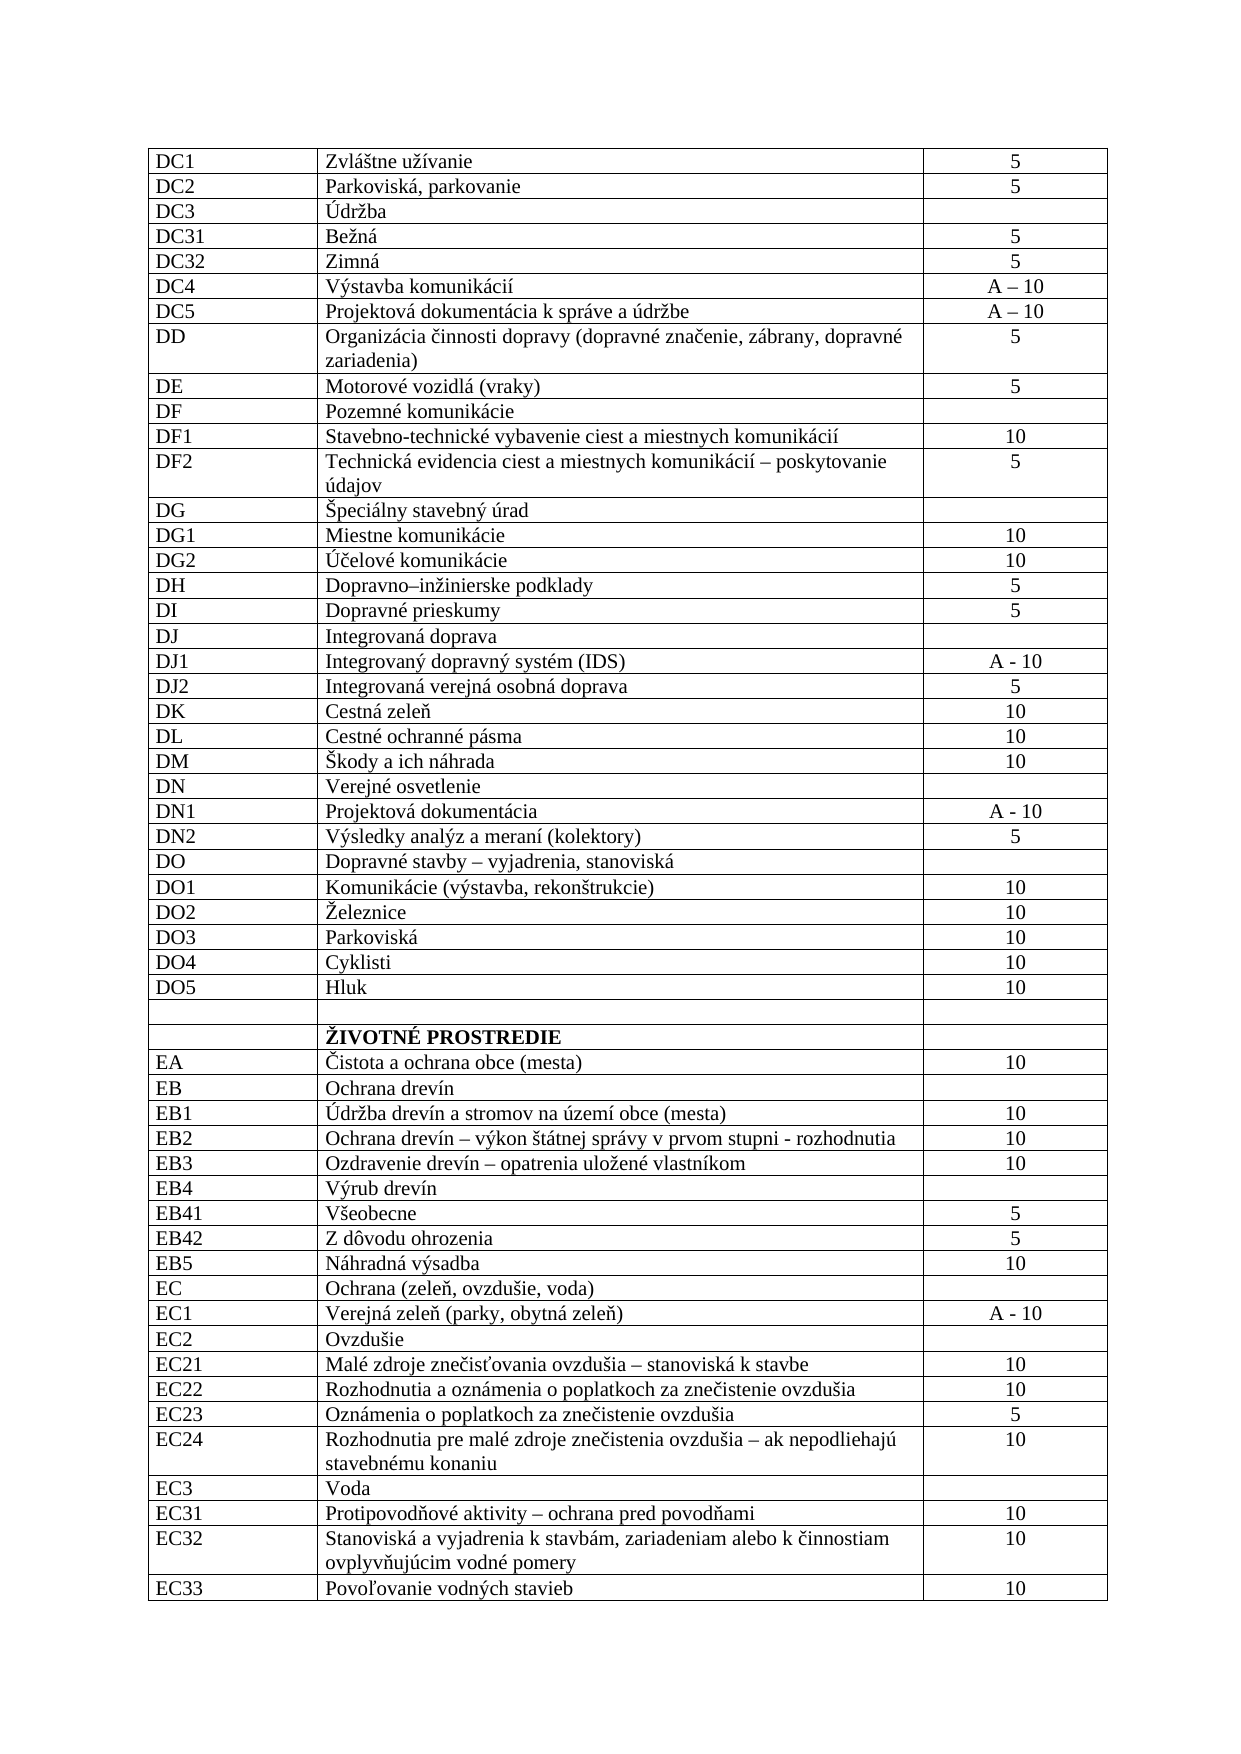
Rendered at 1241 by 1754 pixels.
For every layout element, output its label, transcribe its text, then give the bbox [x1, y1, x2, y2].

table_cell DN1 [149, 799, 317, 823]
table_cell Špeciálny stavebný úrad [318, 498, 923, 522]
table_cell Hluk [318, 975, 923, 999]
table_cell DM [149, 749, 317, 773]
table_cell Malé zdroje znečisťovania ovzdušia – stanoviská k stavbe [318, 1352, 923, 1376]
table_cell 10 [924, 975, 1107, 999]
table_cell Protipovodňové aktivity – ochrana pred povodňami [318, 1501, 923, 1525]
table_cell EC24 [149, 1427, 317, 1475]
table_cell DO5 [149, 975, 317, 999]
table_cell DO4 [149, 950, 317, 974]
table_cell A - 10 [924, 649, 1107, 673]
table_cell Čistota a ochrana obce (mesta) [318, 1050, 923, 1074]
table_cell Dopravné stavby – vyjadrenia, stanoviská [318, 850, 923, 873]
table_cell DC2 [149, 174, 317, 198]
table_cell 5 [924, 149, 1107, 173]
table_cell 10 [924, 749, 1107, 773]
table_cell [924, 774, 1107, 798]
table_cell 5 [924, 449, 1107, 497]
table_cell EC23 [149, 1402, 317, 1426]
table_cell Výstavba komunikácií [318, 274, 923, 298]
table_cell DE [149, 374, 317, 398]
table_cell DC1 [149, 149, 317, 173]
table_cell [149, 1000, 317, 1024]
table_cell DF [149, 399, 317, 423]
table_cell [149, 1025, 317, 1049]
table_cell EB3 [149, 1151, 317, 1175]
table_cell 10 [924, 950, 1107, 974]
table_cell EC2 [149, 1326, 317, 1351]
table_cell [924, 624, 1107, 648]
table_cell DO1 [149, 875, 317, 899]
table_cell DH [149, 573, 317, 597]
table_cell EC32 [149, 1526, 317, 1574]
table_cell Údržba [318, 199, 923, 223]
table_cell [924, 399, 1107, 423]
table_cell Dopravné prieskumy [318, 599, 923, 622]
table_cell 10 [924, 925, 1107, 949]
table_cell DI [149, 599, 317, 622]
table_cell Komunikácie (výstavba, rekonštrukcie) [318, 875, 923, 899]
table_cell Výsledky analýz a meraní (kolektory) [318, 824, 923, 848]
table_cell DJ2 [149, 674, 317, 698]
table_cell 10 [924, 875, 1107, 899]
table_cell [924, 1000, 1107, 1024]
table_cell 10 [924, 1352, 1107, 1376]
table_cell 5 [924, 224, 1107, 248]
table_cell A - 10 [924, 799, 1107, 823]
table_cell Oznámenia o poplatkoch za znečistenie ovzdušia [318, 1402, 923, 1426]
table_cell EB41 [149, 1201, 317, 1225]
table_cell Voda [318, 1476, 923, 1500]
table_cell EC3 [149, 1476, 317, 1500]
table_cell [318, 1000, 923, 1024]
table_cell 10 [924, 1501, 1107, 1525]
table_cell Ozdravenie drevín – opatrenia uložené vlastníkom [318, 1151, 923, 1175]
table_cell Cestné ochranné pásma [318, 724, 923, 748]
table_cell DC31 [149, 224, 317, 248]
table_cell EC1 [149, 1301, 317, 1325]
table_cell Parkoviská, parkovanie [318, 174, 923, 198]
table_cell Všeobecne [318, 1201, 923, 1225]
table_cell 5 [924, 1201, 1107, 1225]
table_cell Miestne komunikácie [318, 523, 923, 547]
table_cell Železnice [318, 900, 923, 924]
table_cell EC33 [149, 1575, 317, 1599]
table_cell Verejná zeleň (parky, obytná zeleň) [318, 1301, 923, 1325]
table_cell Integrovaný dopravný systém (IDS) [318, 649, 923, 673]
table_cell [924, 850, 1107, 873]
table_cell [924, 199, 1107, 223]
table_cell Cyklisti [318, 950, 923, 974]
table_cell DG [149, 498, 317, 522]
table_cell Dopravno–inžinierske podklady [318, 573, 923, 597]
table_cell EC31 [149, 1501, 317, 1525]
table_cell Parkoviská [318, 925, 923, 949]
table_cell [924, 1025, 1107, 1049]
table_cell 10 [924, 699, 1107, 723]
table_cell Stavebno-technické vybavenie ciest a miestnych komunikácií [318, 424, 923, 448]
table_cell Rozhodnutia a oznámenia o poplatkoch za znečistenie ovzdušia [318, 1377, 923, 1401]
table_cell EB5 [149, 1251, 317, 1275]
table_cell 10 [924, 1126, 1107, 1150]
table_cell 10 [924, 724, 1107, 748]
table_cell DC32 [149, 249, 317, 273]
table_cell Integrovaná verejná osobná doprava [318, 674, 923, 698]
table_cell 10 [924, 1101, 1107, 1124]
table_cell EB1 [149, 1101, 317, 1124]
table_cell DJ [149, 624, 317, 648]
table_cell Stanoviská a vyjadrenia k stavbám, zariadeniam alebo k činnostiam ovplyvňujúcim vodné pomery [318, 1526, 923, 1574]
table_cell DC5 [149, 299, 317, 323]
table_cell 10 [924, 1251, 1107, 1275]
table_cell Projektová dokumentácia k správe a údržbe [318, 299, 923, 323]
table_cell 5 [924, 174, 1107, 198]
table_cell Projektová dokumentácia [318, 799, 923, 823]
table_cell DF2 [149, 449, 317, 497]
table_cell EA [149, 1050, 317, 1074]
table_cell 10 [924, 1151, 1107, 1175]
table_cell 5 [924, 674, 1107, 698]
table_cell DG2 [149, 548, 317, 572]
table_cell Z dôvodu ohrozenia [318, 1226, 923, 1250]
table_cell DC3 [149, 199, 317, 223]
table_cell Zvláštne užívanie [318, 149, 923, 173]
table_cell 5 [924, 573, 1107, 597]
table_cell Integrovaná doprava [318, 624, 923, 648]
table_cell Zimná [318, 249, 923, 273]
table_cell [924, 1326, 1107, 1351]
table_cell 10 [924, 1377, 1107, 1401]
table_cell Motorové vozidlá (vraky) [318, 374, 923, 398]
table_cell 10 [924, 1575, 1107, 1599]
table_cell [924, 1075, 1107, 1099]
table_cell [924, 498, 1107, 522]
table_cell Rozhodnutia pre malé zdroje znečistenia ovzdušia – ak nepodliehajú stavebnému konaniu [318, 1427, 923, 1475]
table_cell 10 [924, 900, 1107, 924]
table_cell DJ1 [149, 649, 317, 673]
table_cell DO3 [149, 925, 317, 949]
table_cell 10 [924, 1526, 1107, 1574]
table_cell Výrub drevín [318, 1176, 923, 1200]
table_cell DG1 [149, 523, 317, 547]
table_cell Bežná [318, 224, 923, 248]
table_cell ŽIVOTNÉ PROSTREDIE [318, 1025, 923, 1049]
table_cell Pozemné komunikácie [318, 399, 923, 423]
table_cell DN [149, 774, 317, 798]
table_cell DL [149, 724, 317, 748]
table_cell EB42 [149, 1226, 317, 1250]
table_cell Technická evidencia ciest a miestnych komunikácií – poskytovanie údajov [318, 449, 923, 497]
table_cell DN2 [149, 824, 317, 848]
table_cell [924, 1476, 1107, 1500]
table_cell [924, 1176, 1107, 1200]
table_cell Organizácia činnosti dopravy (dopravné značenie, zábrany, dopravné zariadenia) [318, 324, 923, 372]
table_cell 5 [924, 1226, 1107, 1250]
table_cell Cestná zeleň [318, 699, 923, 723]
table_cell EC22 [149, 1377, 317, 1401]
table_cell EB [149, 1075, 317, 1099]
table_cell 5 [924, 1402, 1107, 1426]
table_cell EC21 [149, 1352, 317, 1376]
table_cell DD [149, 324, 317, 372]
table_cell EB2 [149, 1126, 317, 1150]
table_cell Ochrana drevín – výkon štátnej správy v prvom stupni - rozhodnutia [318, 1126, 923, 1150]
table_cell A – 10 [924, 299, 1107, 323]
table_cell Ovzdušie [318, 1326, 923, 1351]
table_cell 10 [924, 1050, 1107, 1074]
table_cell DO [149, 850, 317, 873]
table_cell [924, 1276, 1107, 1300]
table_cell EB4 [149, 1176, 317, 1200]
table_cell Verejné osvetlenie [318, 774, 923, 798]
table_cell DK [149, 699, 317, 723]
table_cell A - 10 [924, 1301, 1107, 1325]
table_cell DF1 [149, 424, 317, 448]
table_cell Údržba drevín a stromov na území obce (mesta) [318, 1101, 923, 1124]
table_cell 10 [924, 548, 1107, 572]
table_cell EC [149, 1276, 317, 1300]
table_cell Škody a ich náhrada [318, 749, 923, 773]
table_cell 5 [924, 249, 1107, 273]
table_cell 10 [924, 523, 1107, 547]
table_cell Účelové komunikácie [318, 548, 923, 572]
table_cell A – 10 [924, 274, 1107, 298]
table_cell 5 [924, 324, 1107, 372]
table_cell Ochrana drevín [318, 1075, 923, 1099]
table_cell 5 [924, 824, 1107, 848]
table_cell DO2 [149, 900, 317, 924]
table_cell Náhradná výsadba [318, 1251, 923, 1275]
table_cell DC4 [149, 274, 317, 298]
table_cell Povoľovanie vodných stavieb [318, 1575, 923, 1599]
table_cell Ochrana (zeleň, ovzdušie, voda) [318, 1276, 923, 1300]
table_cell 10 [924, 424, 1107, 448]
table_cell 5 [924, 599, 1107, 622]
table_cell 5 [924, 374, 1107, 398]
table_cell 10 [924, 1427, 1107, 1475]
